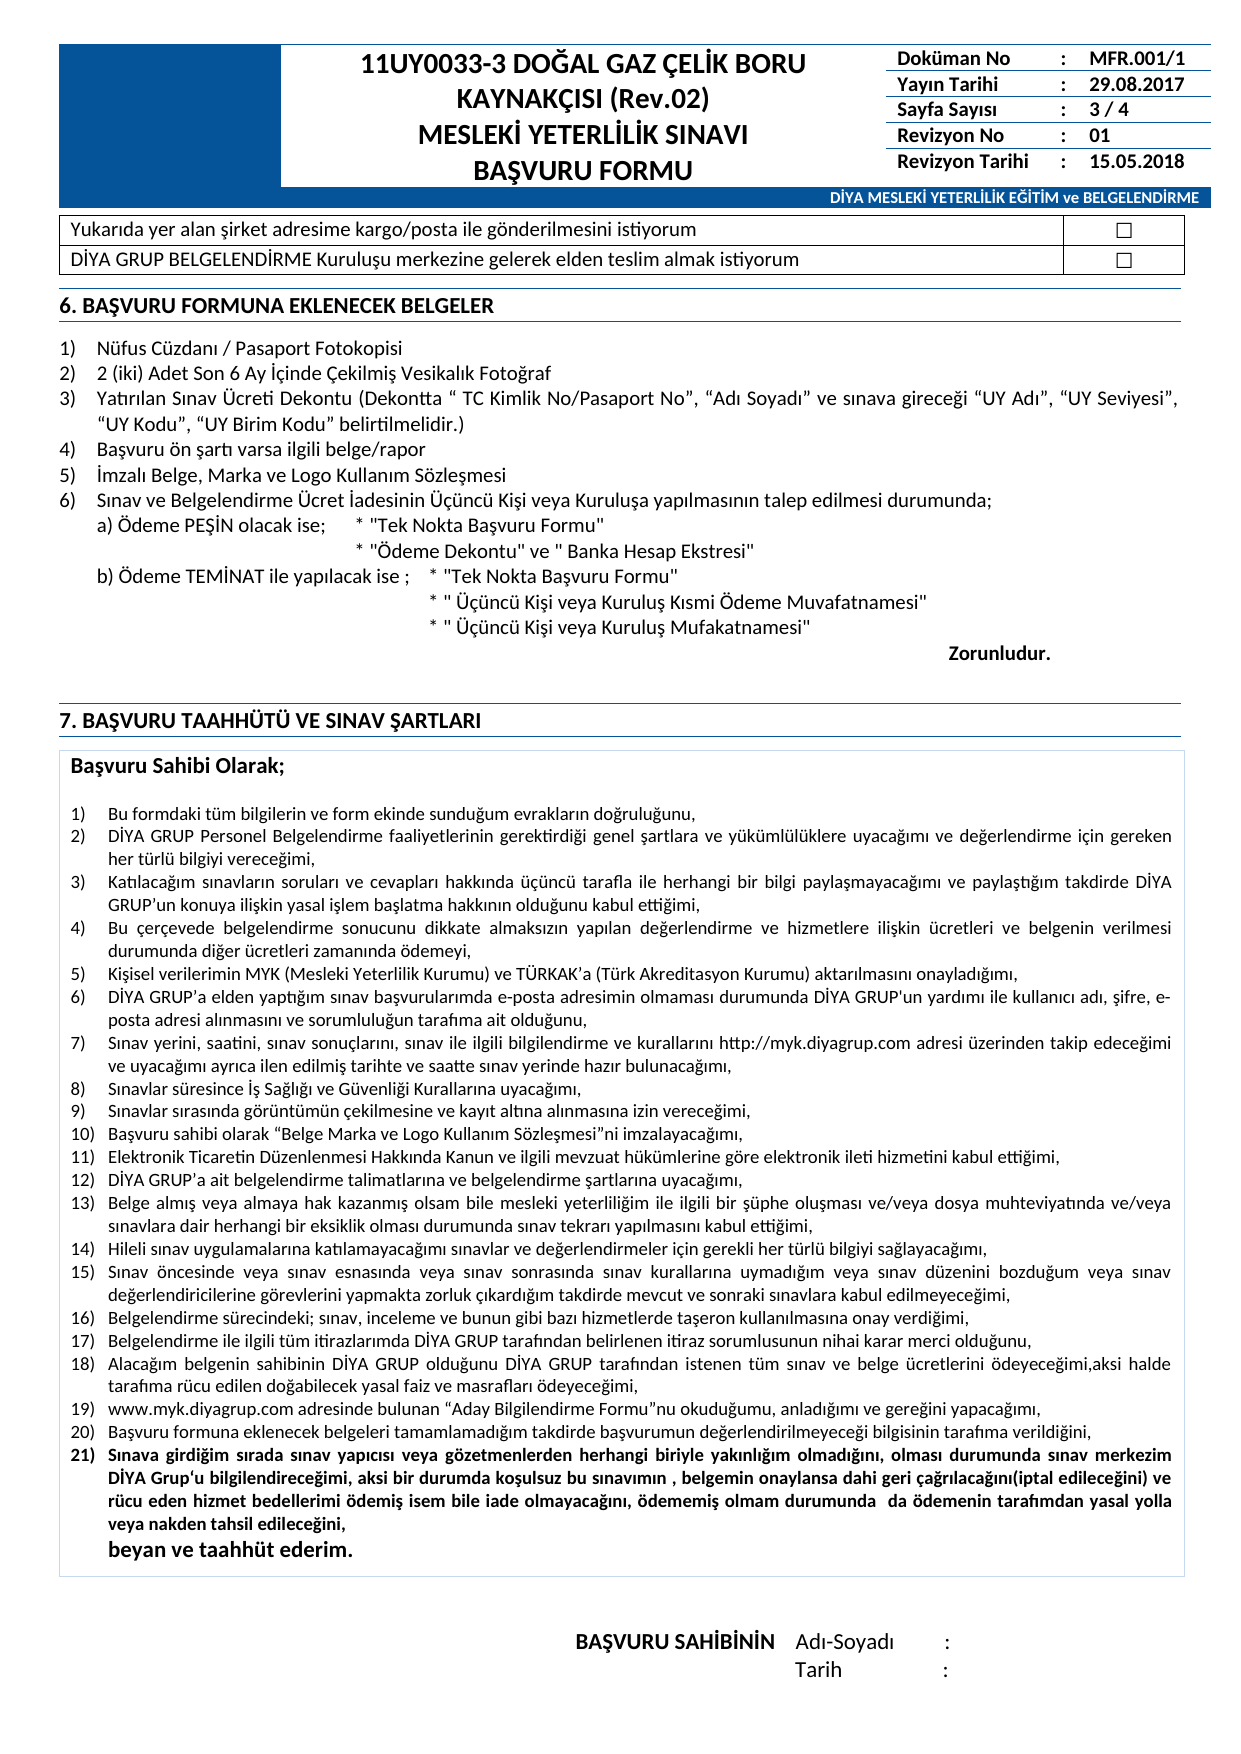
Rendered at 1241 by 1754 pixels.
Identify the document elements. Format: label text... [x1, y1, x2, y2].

text BAŞVURU SAHİBİNİN Adı-Soyadı : [59, 1627, 1181, 1656]
list İmzalı Belge, Marka ve Logo Kullanım Sözleşmesi [59, 462, 1181, 487]
table_cell [1064, 216, 1184, 245]
list 2 (iki) Adet Son 6 Ay İçinde Çekilmiş Vesikalık Fotoğraf [59, 360, 1181, 386]
list Nüfus Cüzdanı / Pasaport Fotokopisi [59, 335, 1181, 360]
list * " Üçüncü Kişi veya Kuruluş Mufakatnamesi" [97, 614, 1181, 640]
subtitle BAŞVURU FORMUNA EKLENECEK BELGELER [59, 289, 1181, 321]
table_cell [1064, 246, 1184, 274]
table_cell Yukarıda yer alan şirket adresime kargo/posta ile gönderilmesini istiyorum [60, 216, 1063, 245]
list Sınav ve Belgelendirme Ücret İadesinin Üçüncü Kişi veya Kuruluşa yapılmasının talep edilmesi durumunda; [59, 487, 1181, 513]
list * "Ödeme Dekontu" ve " Banka Hesap Ekstresi" [97, 538, 1181, 563]
list Başvuru ön şartı varsa ilgili belge/rapor [59, 436, 1181, 462]
text Tarih : [59, 1656, 1181, 1683]
list a) Ödeme PEŞİN olacak ise; * "Tek Nokta Başvuru Formu" [97, 513, 1181, 538]
table_header Başvuru Sahibi Olarak; Bu formdaki tüm bilgilerin ve form ekinde sunduğum evrakların doğruluğunu, DİYA GRUP Personel Belgelendirme faaliyetlerinin gerektirdiği genel şartlara ve yükümlülüklere uyacağımı ve değerlendirme için gereken her türlü bilgiyi vereceğimi, Katılacağım sınavların soruları ve cevapları hakkında üçüncü tarafla ile herhangi bir bilgi paylaşmayacağımı ve paylaştığım takdirde DİYA GRUP’un konuya ilişkin yasal işlem başlatma hakkının olduğunu kabul ettiğimi, Bu çerçevede belgelendirme sonucunu dikkate almaksızın yapılan değerlendirme ve hizmetlere ilişkin ücretleri ve belgenin verilmesi durumunda diğer ücretleri zamanında ödemeyi, Kişisel verilerimin MYK (Mesleki Yeterlilik Kurumu) ve TÜRKAK’a (Türk Akreditasyon Kurumu) aktarılmasını onayladığımı, DİYA GRUP’a elden yaptığım sınav başvurularımda e-posta adresimin olmaması durumunda DİYA GRUP'un yardımı ile kullanıcı adı, şifre, e-posta adresi alınmasını ve sorumluluğun tarafıma ait olduğunu, Sınav yerini, saatini, sınav sonuçlarını, sınav ile ilgili bilgilendirme ve kurallarını http://myk.diyagrup.com adresi üzerinden takip edeceğimi ve uyacağımı ayrıca ilen edilmiş tarihte ve saatte sınav yerinde hazır bulunacağımı, Sınavlar süresince İş Sağlığı ve Güvenliği Kurallarına uyacağımı, Sınavlar sırasında görüntümün çekilmesine ve kayıt altına alınmasına izin vereceğimi, Başvuru sahibi olarak “Belge Marka ve Logo Kullanım Sözleşmesi”ni imzalayacağımı, Elektronik Ticaretin Düzenlenmesi Hakkında Kanun ve ilgili mevzuat hükümlerine göre elektronik ileti hizmetini kabul ettiğimi, DİYA GRUP’a ait belgelendirme talimatlarına ve belgelendirme şartlarına uyacağımı, Belge almış veya almaya hak kazanmış olsam bile mesleki yeterliliğim ile ilgili bir şüphe oluşması ve/veya dosya muhteviyatında ve/veya sınavlara dair herhangi bir eksiklik olması durumunda sınav tekrarı yapılmasını kabul ettiğimi, Hileli sınav uygulamalarına katılamayacağımı sınavlar ve değerlendirmeler için gerekli her türlü bilgiyi sağlayacağımı, Sınav öncesinde veya sınav esnasında veya sınav sonrasında sınav kurallarına uymadığım veya sınav düzenini bozduğum veya sınav değerlendiricilerine görevlerini yapmakta zorluk çıkardığım takdirde mevcut ve sonraki sınavlara kabul edilmeyeceğimi, Belgelendirme sürecindeki; sınav, inceleme ve bunun gibi bazı hizmetlerde taşeron kullanılmasına onay verdiğimi, Belgelendirme ile ilgili tüm itirazlarımda DİYA GRUP tarafından belirlenen itiraz sorumlusunun nihai karar merci olduğunu, Alacağım belgenin sahibinin DİYA GRUP olduğunu DİYA GRUP tarafından istenen tüm sınav ve belge ücretlerini ödeyeceğimi,aksi halde tarafıma rücu edilen doğabilecek yasal faiz ve masrafları ödeyeceğimi, www.myk.diyagrup.com adresinde bulunan “Aday Bilgilendirme Formu”nu okuduğumu, anladığımı ve gereğini yapacağımı, Başvuru formuna eklenecek belgeleri tamamlamadığım takdirde başvurumun değerlendirilmeyeceği bilgisinin tarafıma verildiğini, Sınava girdiğim sırada sınav yapıcısı veya gözetmenlerden herhangi biriyle yakınlığım olmadığını, olması durumunda sınav merkezim DİYA Grup‘u bilgilendireceğimi, aksi bir durumda koşulsuz bu sınavımın , belgemin onaylansa dahi geri çağrılacağını(iptal edileceğini) ve rücu eden hizmet bedellerimi ödemiş isem bile iade olmayacağını, ödememiş olmam durumunda da ödemenin tarafımdan yasal yolla veya nakden tahsil edileceğini, beyan ve taahhüt ederim. [60, 751, 1184, 1576]
list b) Ödeme TEMİNAT ile yapılacak ise ; * "Tek Nokta Başvuru Formu" [97, 563, 1181, 589]
list Zorunludur. [97, 640, 1181, 665]
list BAŞVURU TAAHHÜTÜ VE SINAV ŞARTLARI [59, 704, 1181, 736]
list Yatırılan Sınav Ücreti Dekontu (Dekontta “ TC Kimlik No/Pasaport No”, “Adı Soyadı” ve sınava gireceği “UY Adı”, “UY Seviyesi”, “UY Kodu”, “UY Birim Kodu” belirtilmelidir.) [59, 386, 1181, 436]
table_cell DİYA GRUP BELGELENDİRME Kuruluşu merkezine gelerek elden teslim almak istiyorum [60, 246, 1063, 274]
list * " Üçüncü Kişi veya Kuruluş Kısmi Ödeme Muvafatnamesi" [97, 589, 1181, 614]
